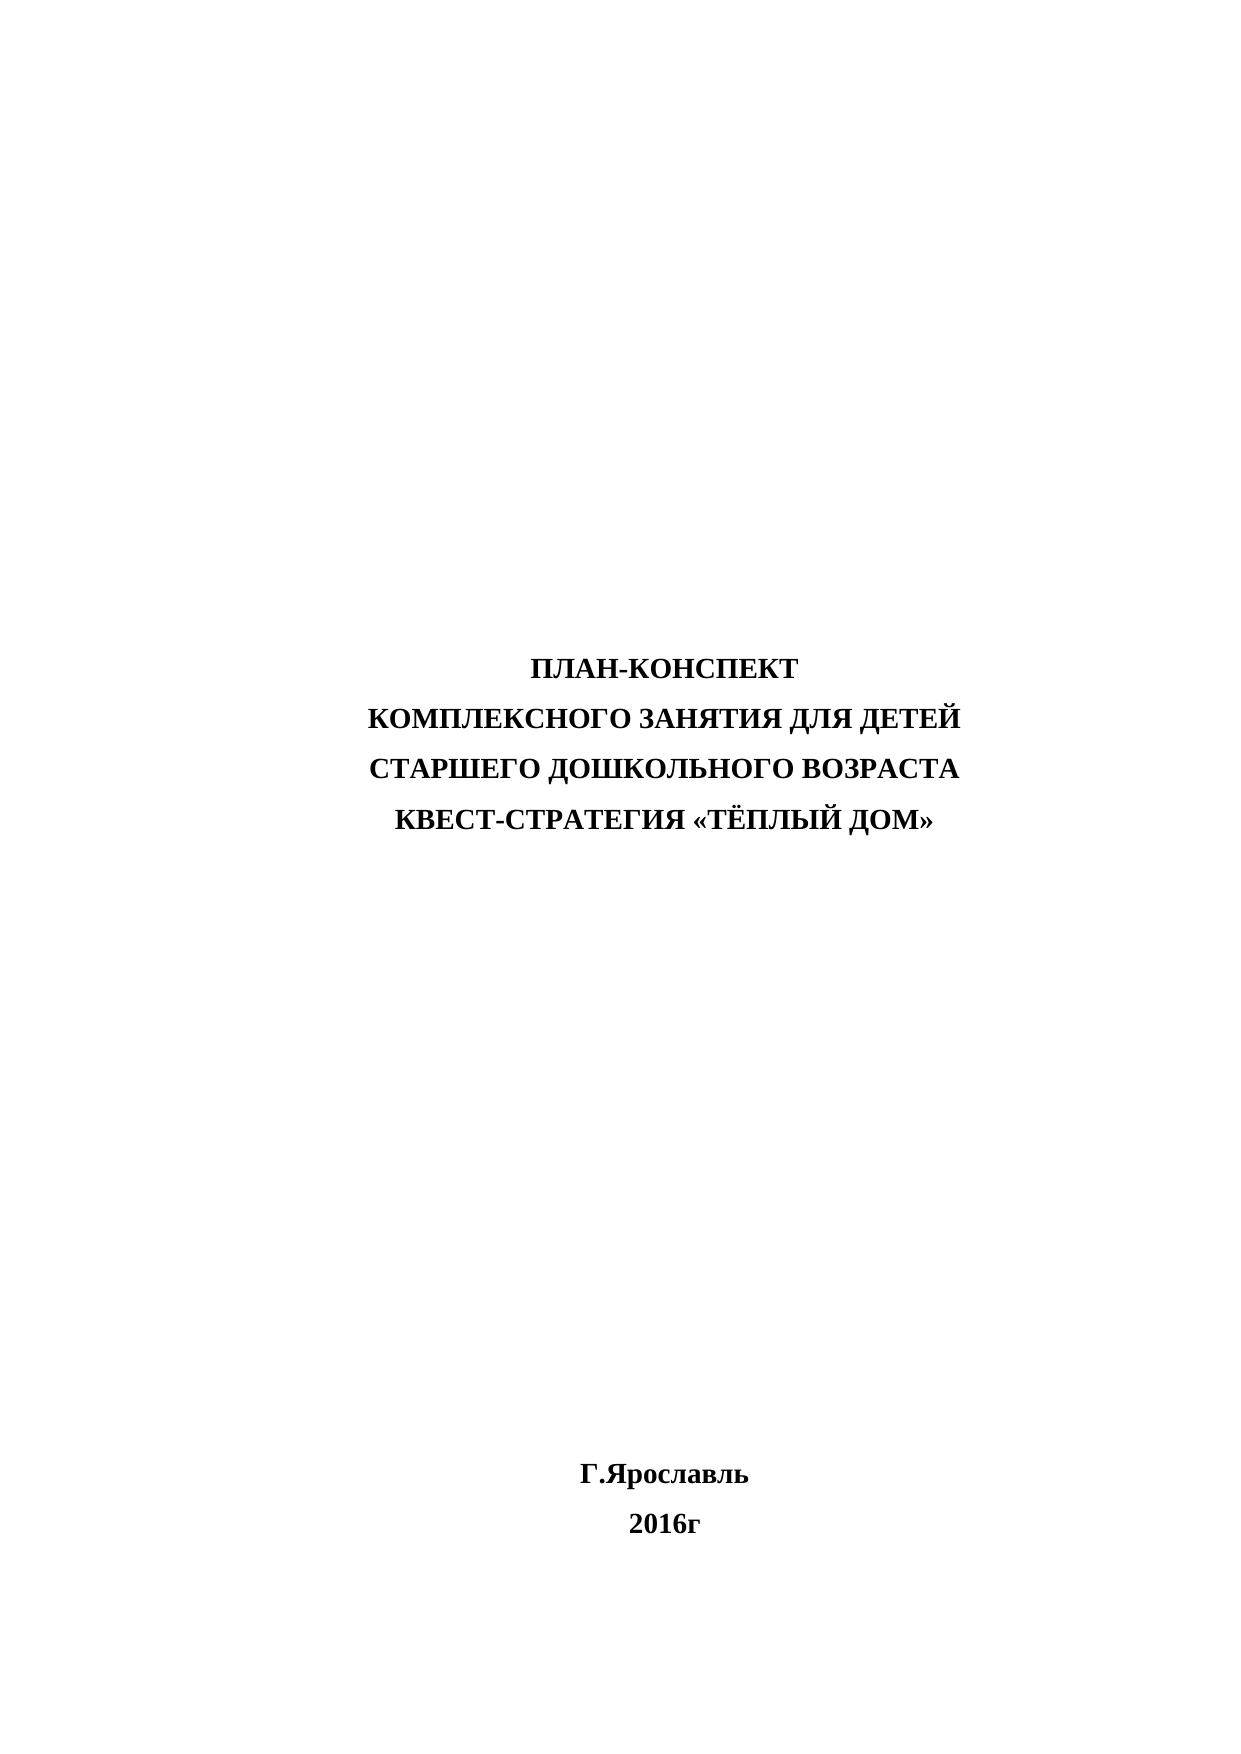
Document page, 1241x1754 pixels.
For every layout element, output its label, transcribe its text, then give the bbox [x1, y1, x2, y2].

text СТАРШЕГО ДОШКОЛЬНОГО ВОЗРАСТА [177, 751, 1152, 785]
text КОМПЛЕКСНОГО ЗАНЯТИЯ ДЛЯ ДЕТЕЙ [177, 701, 1152, 735]
text Г.Ярославль [177, 1456, 1152, 1489]
text 2016г [177, 1506, 1152, 1540]
text ПЛАН-КОНСПЕКТ [177, 651, 1152, 684]
text КВЕСТ-СТРАТЕГИЯ «ТЁПЛЫЙ ДОМ» [177, 802, 1152, 835]
